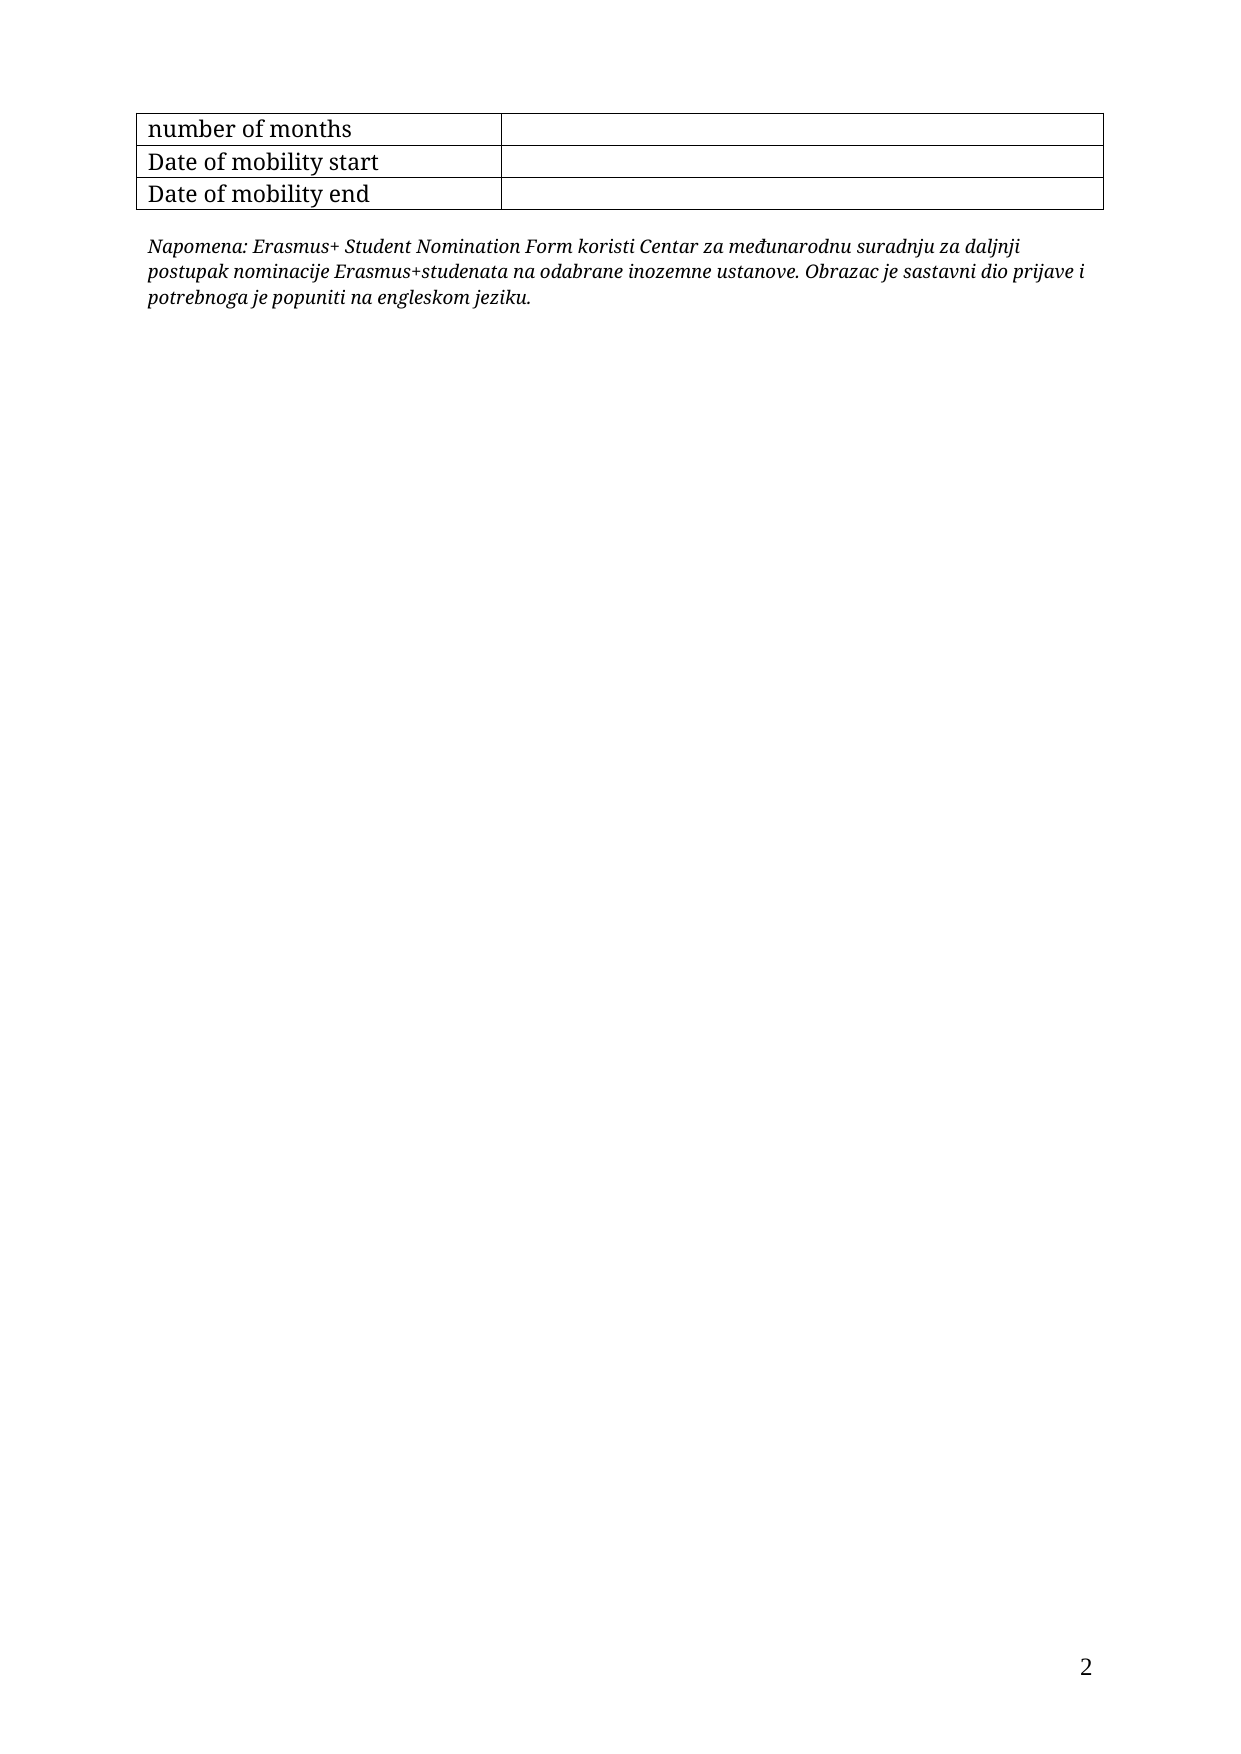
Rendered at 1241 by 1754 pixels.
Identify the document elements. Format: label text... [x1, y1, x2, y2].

table_cell [502, 146, 1103, 177]
table_cell [502, 178, 1103, 209]
table_cell Date of mobility end [137, 178, 501, 209]
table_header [137, 114, 501, 145]
text Napomena: Erasmus+ Student Nomination Form koristi Centar za međunarodnu suradnju za daljnji postupak nominacije Erasmus+studenata na odabrane inozemne ustanove. Obrazac je sastavni dio prijave i potrebnoga je popuniti na engleskom jeziku. [148, 233, 1093, 309]
table_cell Date of mobility start [137, 146, 501, 177]
table_header [502, 114, 1103, 145]
